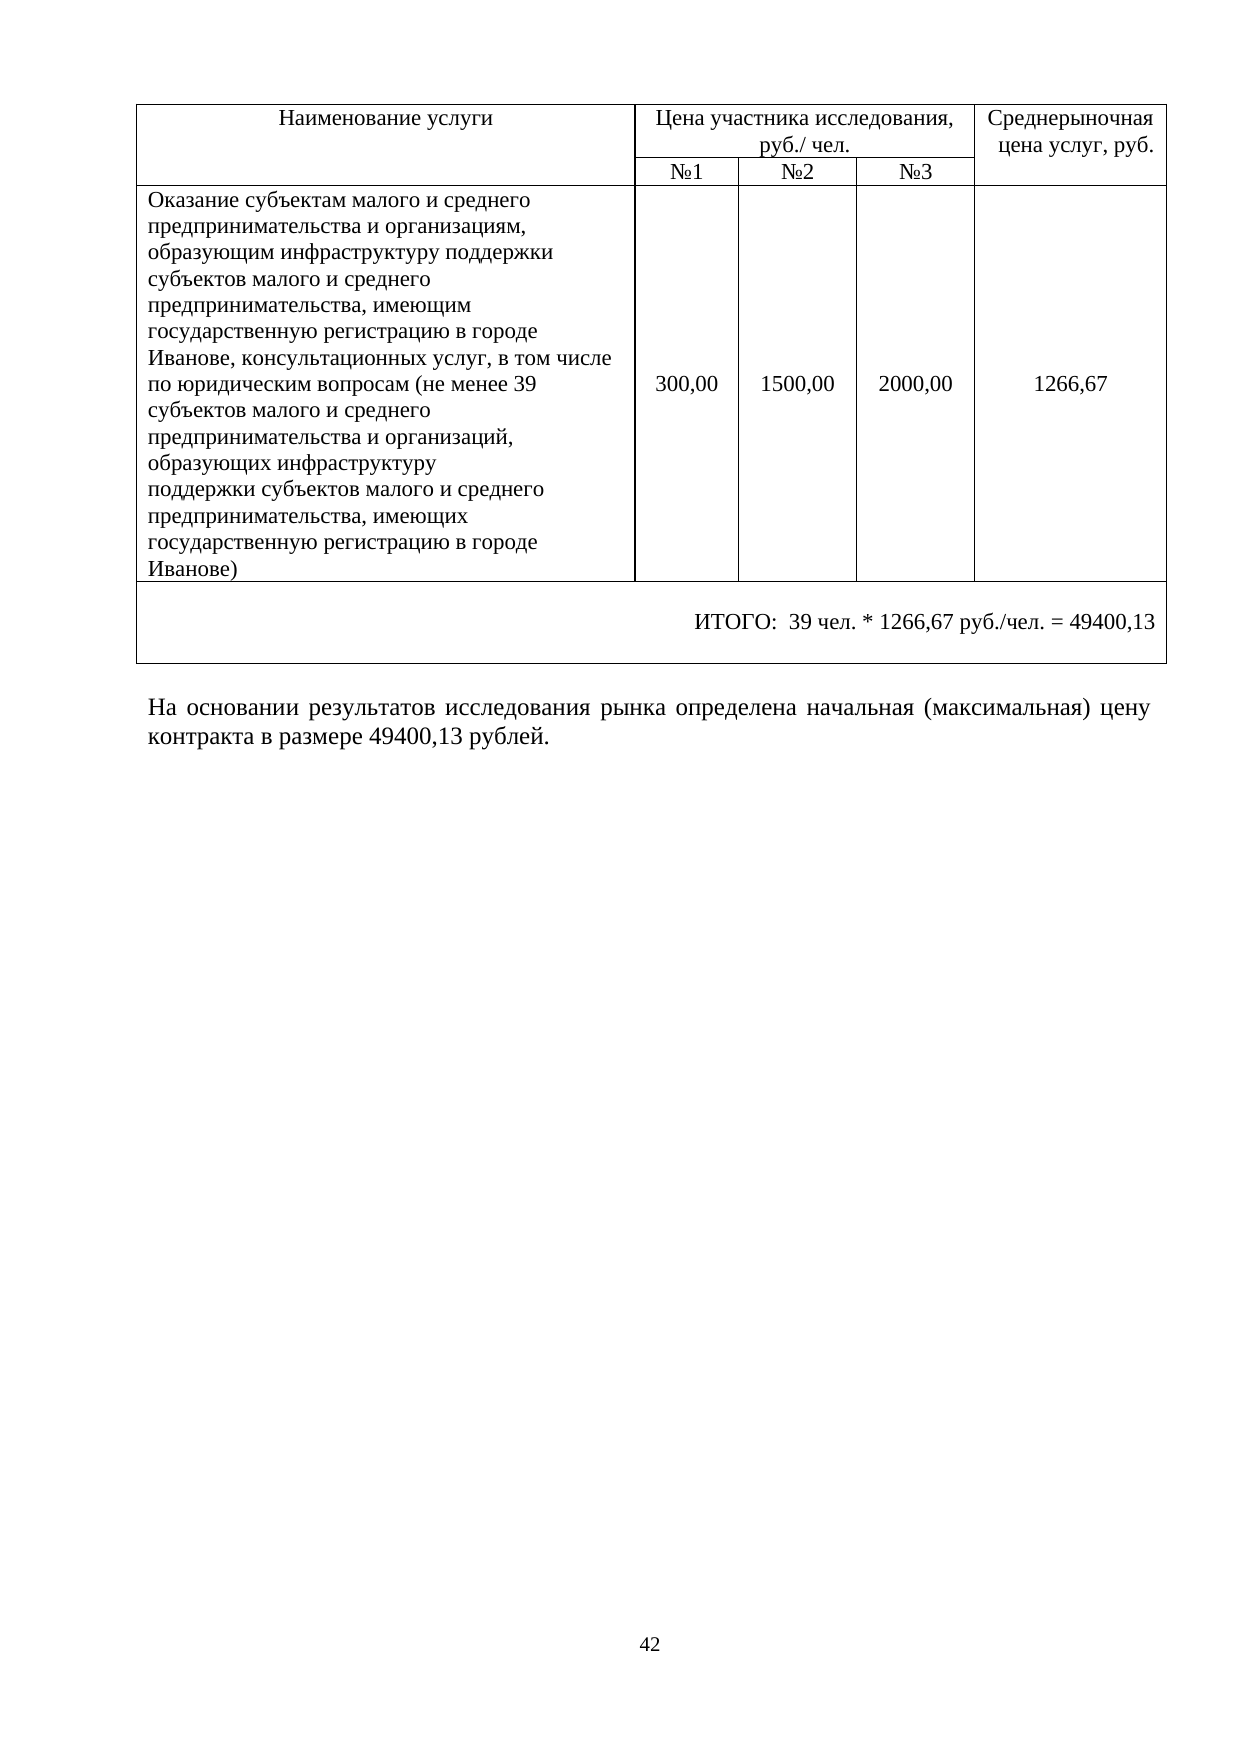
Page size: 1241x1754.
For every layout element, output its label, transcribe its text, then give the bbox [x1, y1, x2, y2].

text На основании результатов исследования рынка определена начальная (максимальная) цену контракта в размере 49400,13 рублей. [148, 692, 1152, 750]
table_cell №2 [739, 158, 856, 184]
table_header Среднерыночная цена услуг, руб. [975, 105, 1166, 184]
table_cell №3 [857, 158, 974, 184]
table_cell ИТОГО: 39 чел. * 1266,67 руб./чел. = 49400,13 [137, 582, 1166, 663]
table_header Цена участника исследования, руб./ чел. [636, 105, 974, 157]
table_cell №1 [636, 158, 738, 184]
table_header Наименование услуги [137, 105, 634, 184]
table_cell 300,00 [636, 186, 738, 581]
table_cell 1500,00 [739, 186, 856, 581]
table_cell 1266,67 [975, 186, 1166, 581]
table_cell 2000,00 [857, 186, 974, 581]
table_cell Оказание субъектам малого и среднего предпринимательства и организациям, образующим инфраструктуру поддержки субъектов малого и среднего предпринимательства, имеющим государственную регистрацию в городе Иванове, консультационных услуг, в том числе по юридическим вопросам (не менее 39 субъектов малого и среднего предпринимательства и организаций, образующих инфраструктуру поддержки субъектов малого и среднего предпринимательства, имеющих государственную регистрацию в городе Иванове) [137, 186, 634, 581]
